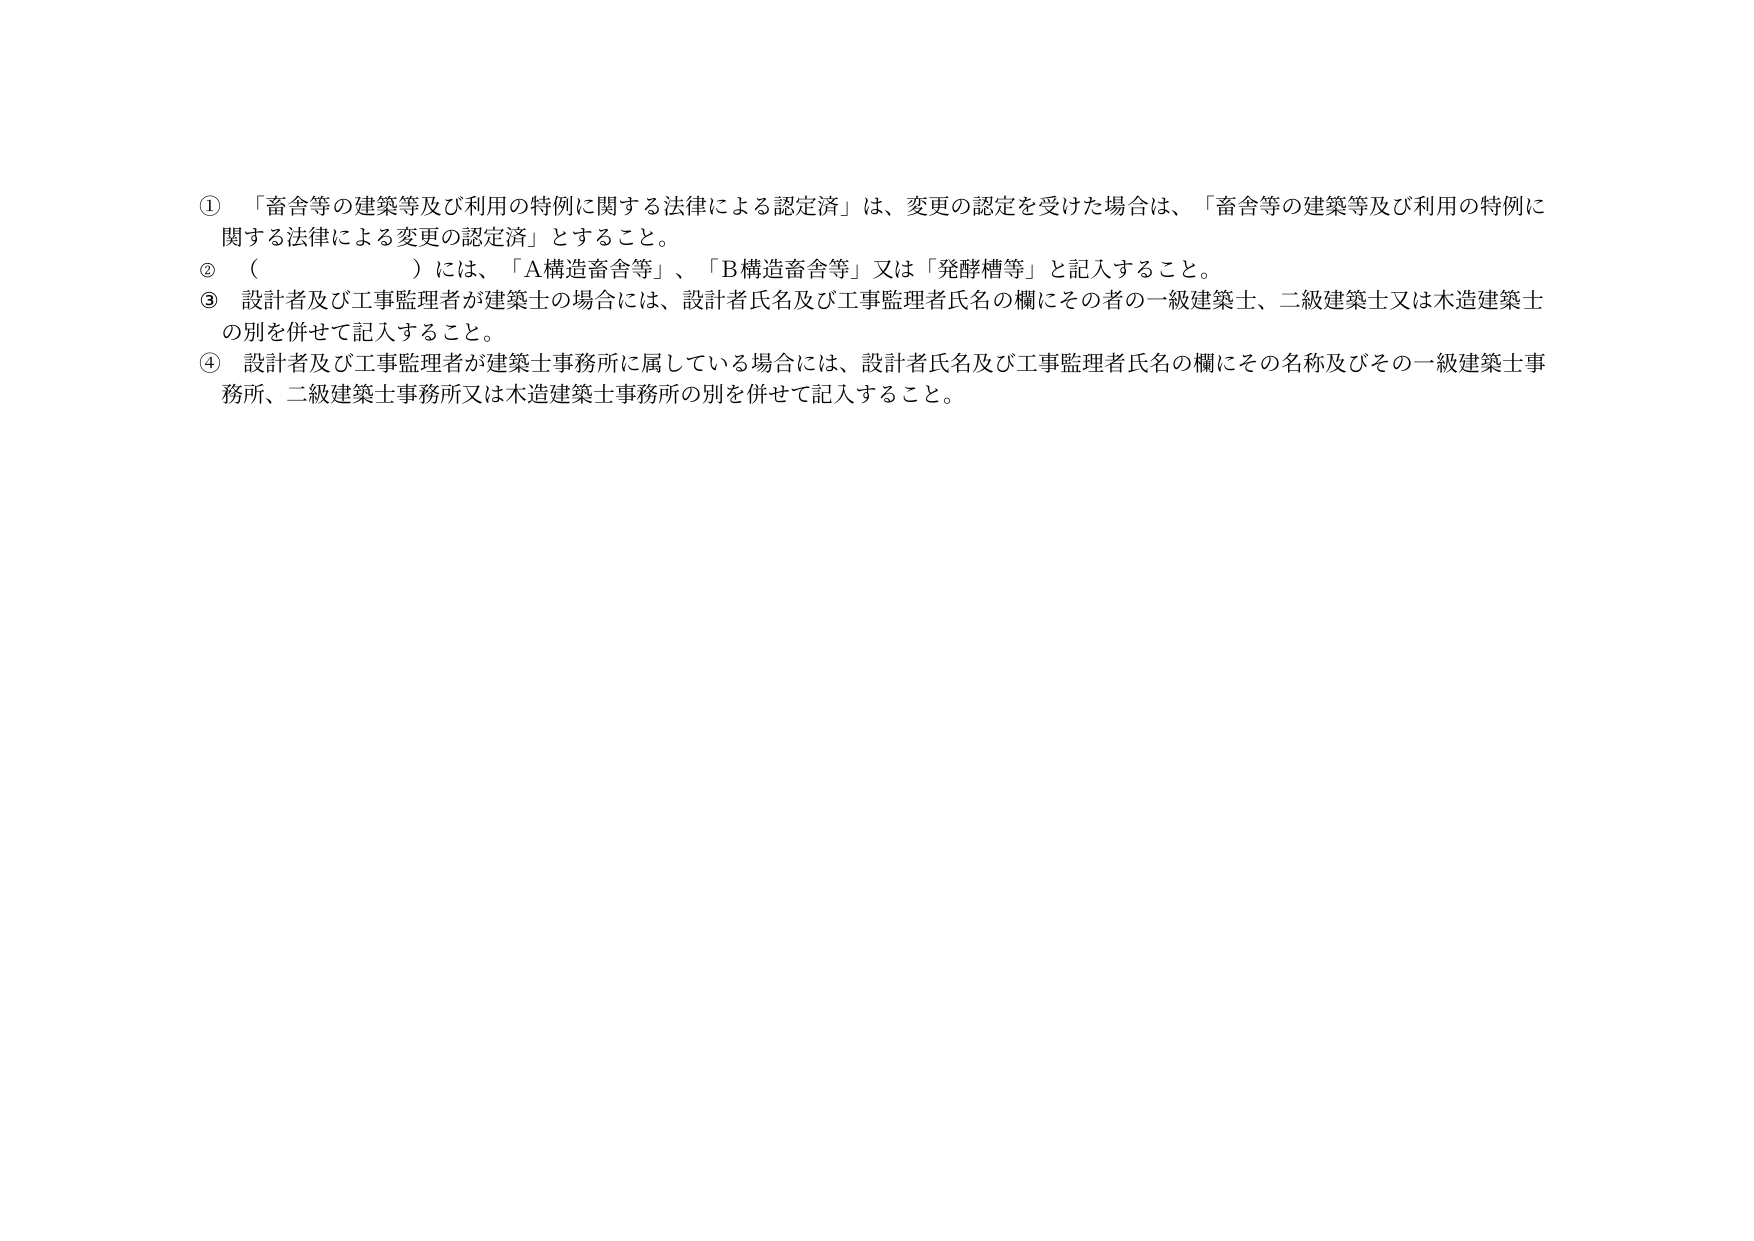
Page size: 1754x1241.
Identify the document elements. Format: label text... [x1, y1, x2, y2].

text ③ 設計者及び工事監理者が建築士の場合には、設計者氏名及び工事監理者氏名の欄にその者の一級建築士、二級建築士又は木造建築士の別を併せて記入すること。 [199, 283, 1547, 346]
text ② （ ）には、「Ａ構造畜舎等」、「Ｂ構造畜舎等」又は「発酵槽等」と記入すること。 [199, 252, 1547, 283]
text ① 「畜舎等の建築等及び利用の特例に関する法律による認定済」は、変更の認定を受けた場合は、「畜舎等の建築等及び利用の特例に関する法律による変更の認定済」とすること。 [177, 189, 1547, 252]
text ④ 設計者及び工事監理者が建築士事務所に属している場合には、設計者氏名及び工事監理者氏名の欄にその名称及びその一級建築士事務所、二級建築士事務所又は木造建築士事務所の別を併せて記入すること。 [177, 346, 1547, 409]
